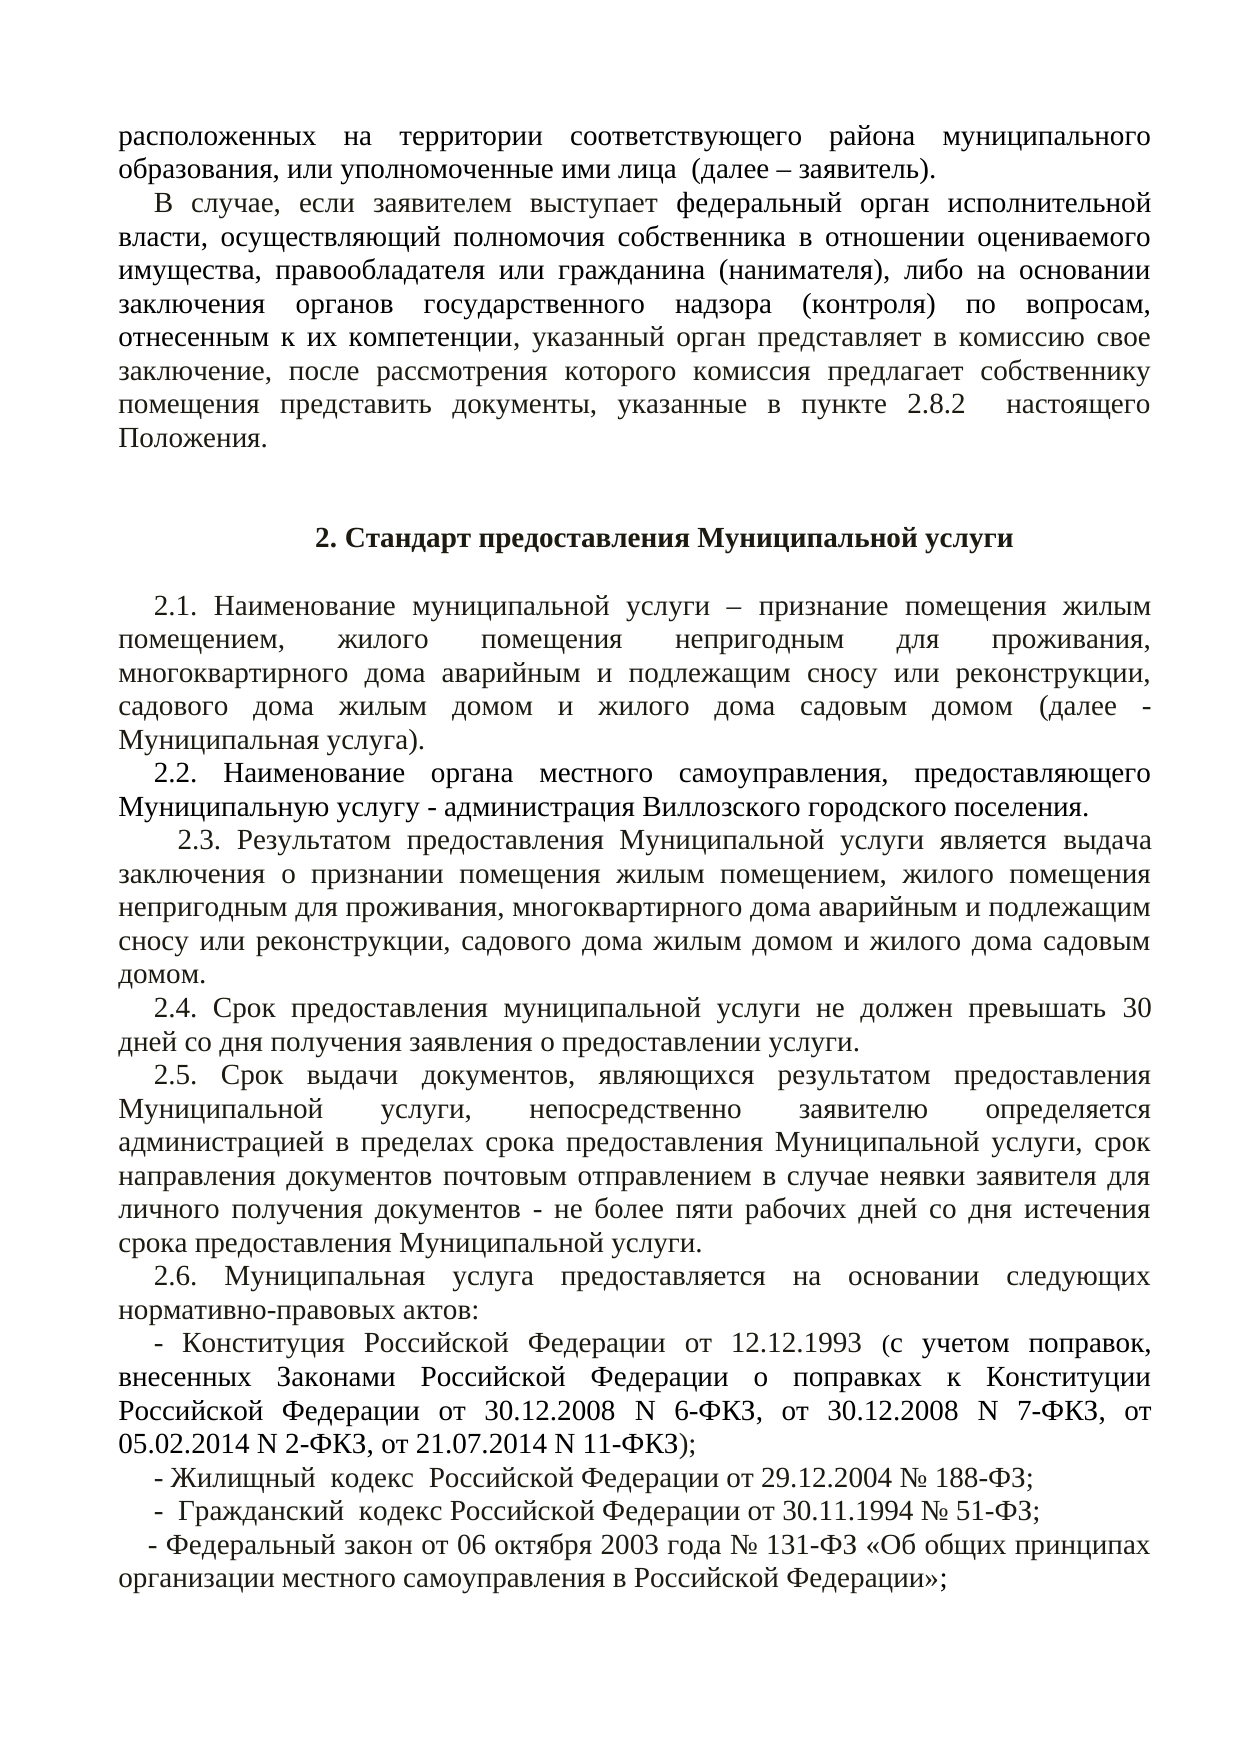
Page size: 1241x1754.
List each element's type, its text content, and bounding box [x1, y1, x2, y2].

text 2.5. Срок выдачи документов, являющихся результатом предоставления Муниципальной услуги, непосредственно заявителю определяется администрацией в пределах срока предоставления Муниципальной услуги, срок направления документов почтовым отправлением в случае неявки заявителя для личного получения документов - не более пяти рабочих дней со дня истечения срока предоставления Муниципальной услуги. [118, 1057, 1152, 1258]
text - Конституция Российской Федерации от 12.12.1993 (с учетом поправок, внесенных Законами Российской Федерации о поправках к Конституции Российской Федерации от 30.12.2008 N 6-ФКЗ, от 30.12.2008 N 7-ФКЗ, от 05.02.2014 N 2-ФКЗ, от 21.07.2014 N 11-ФКЗ); [118, 1326, 1152, 1460]
text - Жилищный кодекс Российской Федерации от 29.12.2004 № 188-ФЗ; [118, 1460, 1152, 1493]
text 2.2. Наименование органа местного самоуправления, предоставляющего Муниципальную услугу - администрация Виллозского городского поселения. [118, 755, 1152, 822]
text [118, 118, 1152, 185]
list Стандарт предоставления Муниципальной услуги [177, 521, 1152, 554]
title 2.4. Срок предоставления муниципальной услуги не должен превышать 30 дней со дня получения заявления о предоставлении услуги. [118, 990, 1152, 1057]
text - Гражданский кодекс Российской Федерации от 30.11.1994 № 51-ФЗ; [118, 1493, 1152, 1527]
text В случае, если заявителем выступает федеральный орган исполнительной власти, осуществляющий полномочия собственника в отношении оцениваемого имущества, правообладателя или гражданина (нанимателя), либо на основании заключения органов государственного надзора (контроля) по вопросам, отнесенным к их компетенции, указанный орган представляет в комиссию свое заключение, после рассмотрения которого комиссия предлагает собственнику помещения представить документы, указанные в пункте 2.8.2 настоящего Положения. [118, 185, 1152, 453]
text 2.3. Результатом предоставления Муниципальной услуги является выдача заключения о признании помещения жилым помещением, жилого помещения непригодным для проживания, многоквартирного дома аварийным и подлежащим сносу или реконструкции, садового дома жилым домом и жилого дома садовым домом. [118, 822, 1152, 990]
text - Федеральный закон от 06 октября 2003 года № 131-ФЗ «Об общих принципах организации местного самоуправления в Российской Федерации»; [118, 1527, 1152, 1594]
text 2.6. Муниципальная услуга предоставляется на основании следующих нормативно-правовых актов: [118, 1258, 1152, 1326]
text 2.1. Наименование муниципальной услуги – признание помещения жилым помещением, жилого помещения непригодным для проживания, многоквартирного дома аварийным и подлежащим сносу или реконструкции, садового дома жилым домом и жилого дома садовым домом (далее - Муниципальная услуга). [118, 588, 1152, 755]
